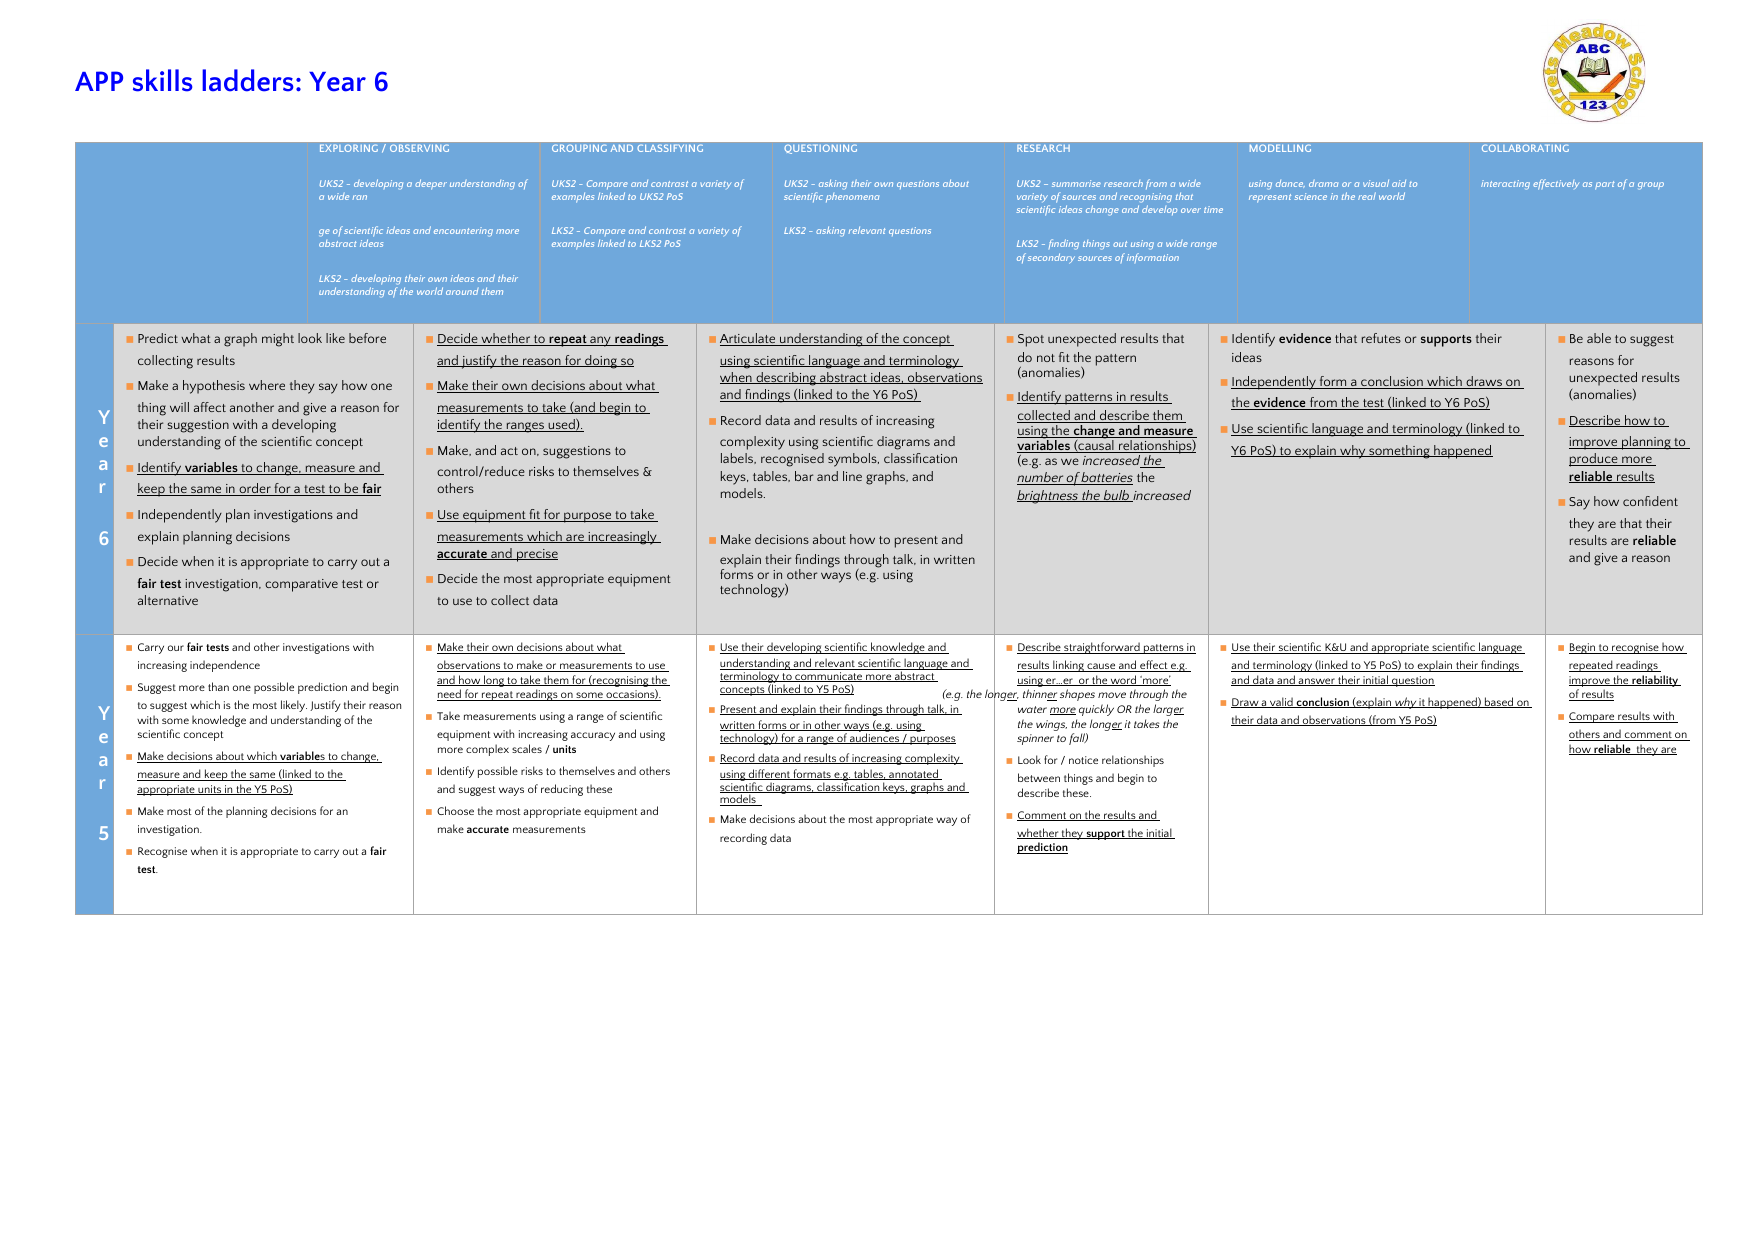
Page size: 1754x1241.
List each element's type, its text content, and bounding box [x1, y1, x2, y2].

table_cell Begin to recognise how repeated readings improve the reliability of results Compare results with others and comment on how reliable they are [1546, 635, 1702, 914]
table_cell Year 6 [76, 324, 113, 634]
table_cell Use their developing scientific knowledge and understanding and relevant scientific language and terminology to communicate more abstract concepts (linked to Y5 PoS) Present and explain their findings through talk, in written forms or in other ways (e.g. using technology) for a range of audiences / purposes Record data and results of increasing complexity using different formats e.g. tables, annotated scientific diagrams, classification keys, graphs and models Make decisions about the most appropriate way of recording data [697, 635, 994, 914]
table_cell RESEARCH UKS2 – summarise research from a wide variety of sources and recognising that scientific ideas change and develop over time LKS2 - finding things out using a wide range of secondary sources of information [1005, 143, 1237, 323]
table_cell MODELLING using dance, drama or a visual aid to represent science in the real world [1238, 143, 1469, 323]
table_cell Articulate understanding of the concept using scientific language and terminology when describing abstract ideas, observations and findings (linked to the Y6 PoS) Record data and results of increasing complexity using scientific diagrams and labels, recognised symbols, classification keys, tables, bar and line graphs, and models. Make decisions about how to present and explain their findings through talk, in written forms or in other ways (e.g. using technology) [697, 324, 994, 634]
table_cell Identify evidence that refutes or supports their ideas Independently form a conclusion which draws on the evidence from the test (linked to Y6 PoS) Use scientific language and terminology (linked to Y6 PoS) to explain why something happened [1209, 324, 1545, 634]
table_cell COLLABORATING interacting effectively as part of a group [1470, 143, 1702, 323]
table_cell Year 5 [76, 635, 113, 914]
table_cell GROUPING AND CLASSIFYING UKS2 - Compare and contrast a variety of examples linked to UKS2 PoS LKS2 - Compare and contrast a variety of examples linked to LKS2 PoS [541, 143, 772, 323]
table_cell Predict what a graph might look like before collecting results Make a hypothesis where they say how one thing will affect another and give a reason for their suggestion with a developing understanding of the scientific concept Identify variables to change, measure and keep the same in order for a test to be fair Independently plan investigations and explain planning decisions Decide when it is appropriate to carry out a fair test investigation, comparative test or alternative [114, 324, 413, 634]
table_cell QUESTIONING UKS2 - asking their own questions about scientific phenomena LKS2 - asking relevant questions [773, 143, 1004, 323]
table_cell [76, 143, 307, 323]
table_cell Spot unexpected results that do not fit the pattern (anomalies) Identify patterns in results collected and describe them using the change and measure variables (causal relationships) (e.g. as we increased the number of batteries the brightness the bulb increased [995, 324, 1208, 634]
table_cell Be able to suggest reasons for unexpected results (anomalies) Describe how to improve planning to produce more reliable results Say how confident they are that their results are reliable and give a reason [1546, 324, 1702, 634]
table_cell Use their scientific K&U and appropriate scientific language and terminology (linked to Y5 PoS) to explain their findings and data and answer their initial question Draw a valid conclusion (explain why it happened) based on their data and observations (from Y5 PoS) [1209, 635, 1545, 914]
table_cell EXPLORING / OBSERVING UKS2 - developing a deeper understanding of a wide ran ge of scientific ideas and encountering more abstract ideas LKS2 - developing their own ideas and their understanding of the world around them [308, 143, 539, 323]
table_cell Make their own decisions about what observations to make or measurements to use and how long to take them for (recognising the need for repeat readings on some occasions). Take measurements using a range of scientific equipment with increasing accuracy and using more complex scales / units Identify possible risks to themselves and others and suggest ways of reducing these Choose the most appropriate equipment and make accurate measurements [414, 635, 696, 914]
table_cell Decide whether to repeat any readings and justify the reason for doing so Make their own decisions about what measurements to take (and begin to identify the ranges used). Make, and act on, suggestions to control/reduce risks to themselves & others Use equipment fit for purpose to take measurements which are increasingly accurate and precise Decide the most appropriate equipment to use to collect data [414, 324, 696, 634]
table_cell Carry our fair tests and other investigations with increasing independence Suggest more than one possible prediction and begin to suggest which is the most likely. Justify their reason with some knowledge and understanding of the scientific concept Make decisions about which variables to change, measure and keep the same (linked to the appropriate units in the Y5 PoS) Make most of the planning decisions for an investigation. Recognise when it is appropriate to carry out a fair test. [114, 635, 413, 914]
picture [1541, 19, 1646, 124]
table_cell Describe straightforward patterns in results linking cause and effect e.g. using er…er or the word ‘more’ (e.g. the longer, thinner shapes move through the water more quickly OR the larger the wings, the longer it takes the spinner to fall) Look for / notice relationships between things and begin to describe these. Comment on the results and whether they support the initial prediction [995, 635, 1208, 914]
